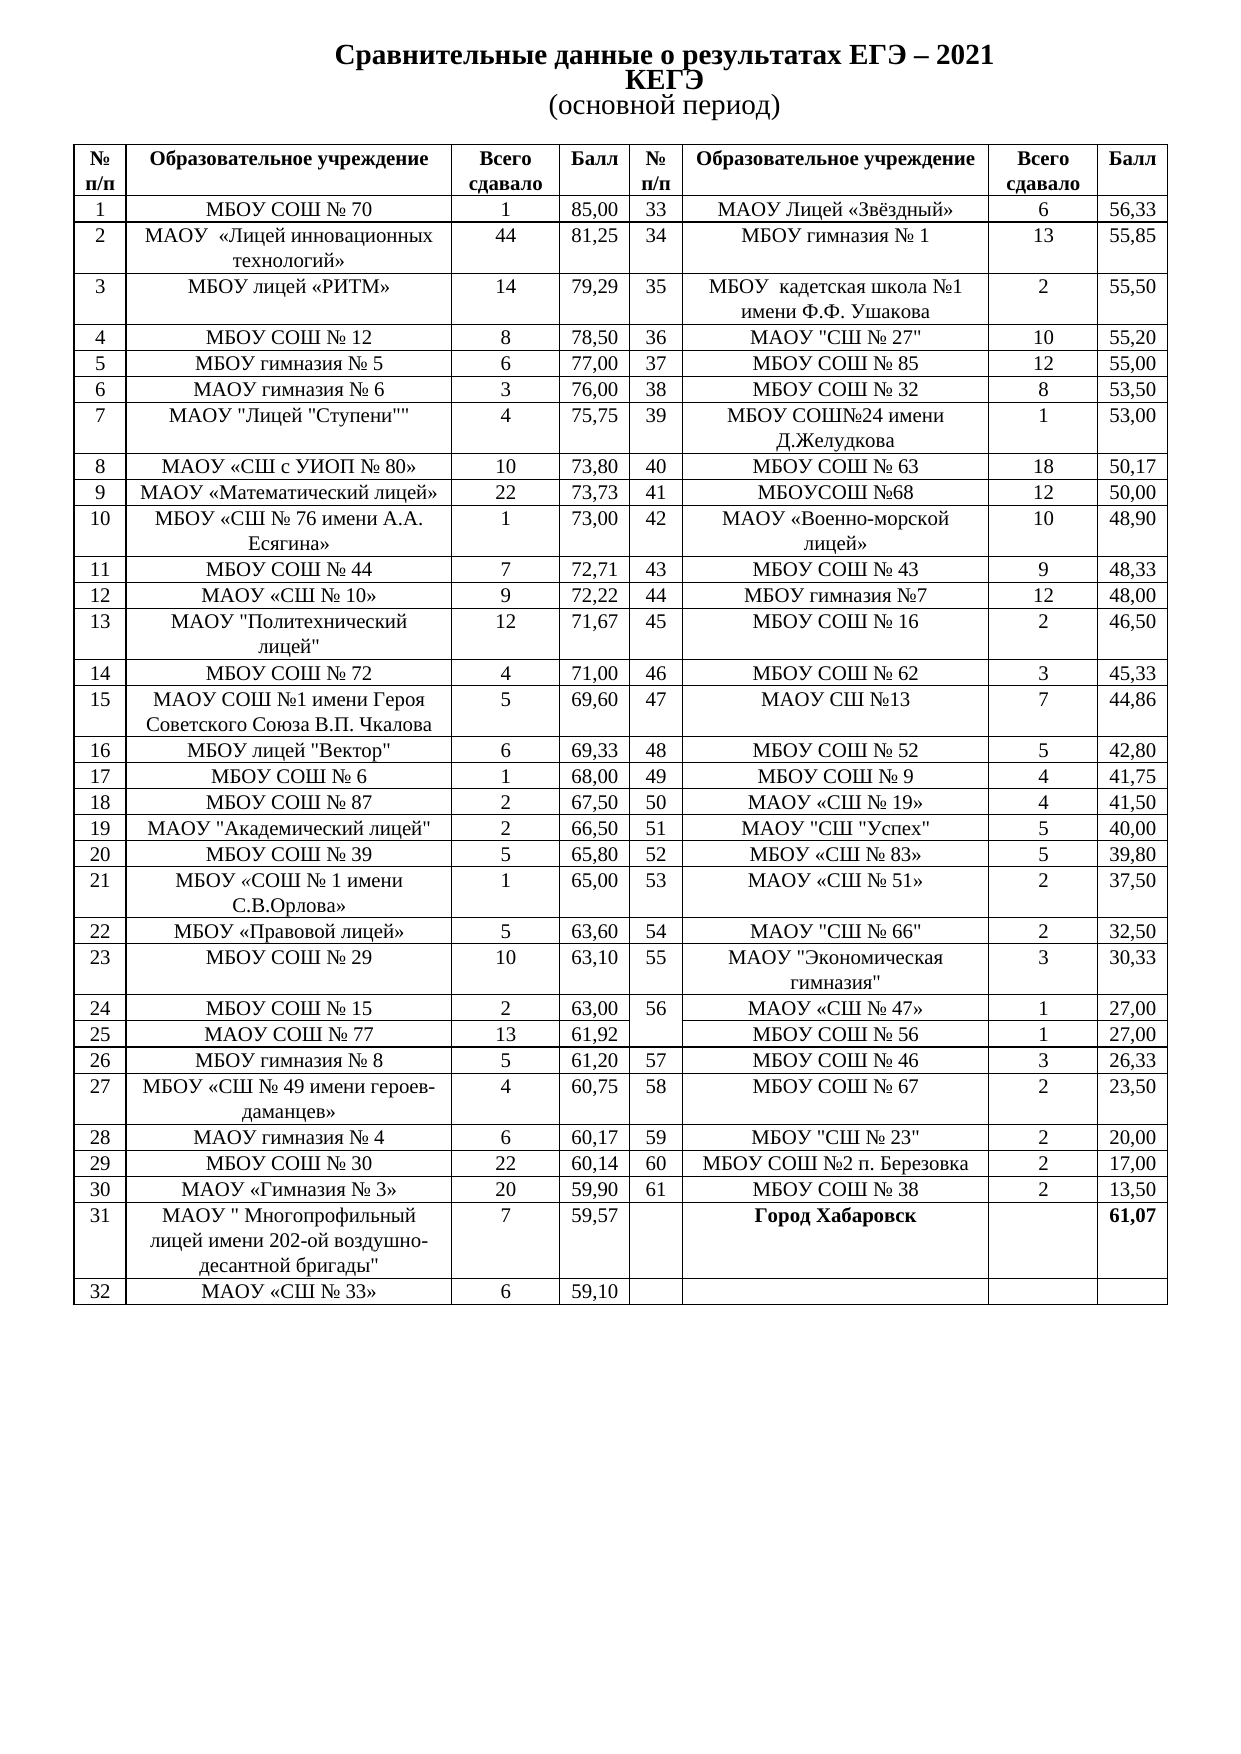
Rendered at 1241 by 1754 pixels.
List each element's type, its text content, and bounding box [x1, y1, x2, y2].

table_cell 4 [452, 660, 559, 685]
table_cell МБОУСОШ №68 [683, 480, 988, 505]
table_cell 48,90 [1098, 506, 1167, 556]
table_cell МАОУ "Академический лицей" [127, 815, 451, 840]
table_cell 33 [630, 196, 682, 221]
table_cell 30,33 [1098, 944, 1167, 994]
table_cell 4 [989, 789, 1097, 814]
table_cell 69,60 [560, 686, 629, 736]
table_cell МБОУ СОШ № 6 [127, 763, 451, 788]
table_cell 78,50 [560, 325, 629, 349]
table_cell 18 [989, 454, 1097, 479]
table_header № п/п [75, 145, 125, 195]
table_cell 5 [452, 918, 559, 943]
table_cell 55,85 [1098, 223, 1167, 272]
table_cell 23 [75, 944, 125, 994]
table_cell 2 [989, 867, 1097, 917]
table_cell 61 [630, 1177, 682, 1202]
table_cell МБОУ «СШ № 76 имени А.А. Есягина» [127, 506, 451, 556]
table_cell 48,33 [1098, 557, 1167, 582]
table_cell МБОУ гимназия № 5 [127, 351, 451, 376]
table_cell МБОУ СОШ № 70 [127, 196, 451, 221]
table_cell 23,50 [1098, 1074, 1167, 1123]
table_cell 57 [630, 1048, 682, 1072]
table_cell МАОУ «Лицей инновационных технологий» [127, 223, 451, 272]
table_cell 53,50 [1098, 377, 1167, 402]
table_cell 2 [452, 789, 559, 814]
table_cell 35 [630, 274, 682, 323]
table_cell 24 [75, 995, 125, 1020]
table_cell 48,00 [1098, 583, 1167, 608]
table_cell 2 [452, 815, 559, 840]
table_cell 69,33 [560, 737, 629, 762]
table_cell МБОУ гимназия №7 [683, 583, 988, 608]
table_cell 2 [989, 1125, 1097, 1149]
table_cell МАОУ «СШ № 10» [127, 583, 451, 608]
table_cell МБОУ "СШ № 23" [683, 1125, 988, 1149]
table_cell 44 [452, 223, 559, 272]
table_cell 28 [75, 1125, 125, 1149]
table_cell МБОУ СОШ № 29 [127, 944, 451, 994]
table_cell МБОУ СОШ № 72 [127, 660, 451, 685]
table_cell 15 [75, 686, 125, 736]
table_cell 66,50 [560, 815, 629, 840]
table_cell 39 [630, 403, 682, 453]
table_cell 38 [630, 377, 682, 402]
table_cell 2 [989, 918, 1097, 943]
table_cell 60,75 [560, 1074, 629, 1123]
table_cell 29 [75, 1151, 125, 1176]
table_header Всего сдавало [989, 145, 1097, 195]
table_cell 2 [75, 223, 125, 272]
table_cell 12 [989, 480, 1097, 505]
table_cell 63,10 [560, 944, 629, 994]
table_cell 20 [75, 841, 125, 866]
table_cell 50 [630, 789, 682, 814]
table_cell [989, 1203, 1097, 1278]
table_cell 67,50 [560, 789, 629, 814]
table_cell 30 [75, 1177, 125, 1202]
table_cell 63,60 [560, 918, 629, 943]
table_cell 5 [989, 737, 1097, 762]
table_cell 9 [989, 557, 1097, 582]
table_cell 26,33 [1098, 1048, 1167, 1072]
table_cell 55,00 [1098, 351, 1167, 376]
table_cell 54 [630, 918, 682, 943]
table_cell 5 [452, 841, 559, 866]
table_cell 6 [989, 196, 1097, 221]
table_cell 2 [989, 609, 1097, 659]
table_cell 41,75 [1098, 763, 1167, 788]
table_cell 1 [75, 196, 125, 221]
table_cell 3 [75, 274, 125, 323]
table_cell 40,00 [1098, 815, 1167, 840]
table_cell 13 [452, 1021, 559, 1046]
table_cell 51 [630, 815, 682, 840]
table_cell 50,17 [1098, 454, 1167, 479]
table_cell МБОУ лицей "Вектор" [127, 737, 451, 762]
table_cell 32 [75, 1279, 125, 1304]
table_cell МАОУ "Лицей "Ступени"" [127, 403, 451, 453]
table_cell 81,25 [560, 223, 629, 272]
table_cell 77,00 [560, 351, 629, 376]
table_cell 10 [452, 944, 559, 994]
table_cell МАОУ «СШ № 51» [683, 867, 988, 917]
table_cell 13,50 [1098, 1177, 1167, 1202]
table_cell 71,00 [560, 660, 629, 685]
table_cell МАОУ "СШ "Успех" [683, 815, 988, 840]
table_cell 59,57 [560, 1203, 629, 1278]
table_cell 60,14 [560, 1151, 629, 1176]
table_cell 16 [75, 737, 125, 762]
table_cell 17,00 [1098, 1151, 1167, 1176]
table_cell МБОУ СОШ № 30 [127, 1151, 451, 1176]
table_cell 6 [452, 351, 559, 376]
table_cell МБОУ гимназия № 8 [127, 1048, 451, 1072]
table_cell МБОУ «СШ № 49 имени героев-даманцев» [127, 1074, 451, 1123]
table_cell 17 [75, 763, 125, 788]
table_cell 48 [630, 737, 682, 762]
table_cell 5 [989, 815, 1097, 840]
table_cell 53,00 [1098, 403, 1167, 453]
table_cell 20 [452, 1177, 559, 1202]
table_cell 32,50 [1098, 918, 1167, 943]
table_cell МАОУ "Политехнический лицей" [127, 609, 451, 659]
table_cell МАОУ «СШ № 33» [127, 1279, 451, 1304]
table_cell 59 [630, 1125, 682, 1149]
table_cell 45 [630, 609, 682, 659]
table_cell 7 [989, 686, 1097, 736]
table_cell 12 [989, 583, 1097, 608]
table_cell 85,00 [560, 196, 629, 221]
table_cell 61,07 [1098, 1203, 1167, 1278]
table_cell 14 [75, 660, 125, 685]
table_cell МБОУ СОШ № 44 [127, 557, 451, 582]
table_cell 72,22 [560, 583, 629, 608]
table_cell МАОУ СШ №13 [683, 686, 988, 736]
table_cell МАОУ «СШ № 47» [683, 995, 988, 1020]
table_cell 47 [630, 686, 682, 736]
table_cell МБОУ СОШ№24 имени Д.Желудкова [683, 403, 988, 453]
table_cell 65,00 [560, 867, 629, 917]
table_cell 68,00 [560, 763, 629, 788]
table_cell [630, 1279, 682, 1304]
table_cell 10 [989, 325, 1097, 349]
table_cell 14 [452, 274, 559, 323]
table_cell МАОУ СОШ №1 имени Героя Советского Союза В.П. Чкалова [127, 686, 451, 736]
table_cell 4 [989, 763, 1097, 788]
table_cell 20,00 [1098, 1125, 1167, 1149]
table_cell 56,33 [1098, 196, 1167, 221]
table_cell 58 [630, 1074, 682, 1123]
table_cell 40 [630, 454, 682, 479]
table_cell 73,80 [560, 454, 629, 479]
table_cell 37,50 [1098, 867, 1167, 917]
table_cell 1 [452, 196, 559, 221]
table_cell 63,00 [560, 995, 629, 1020]
table_cell МБОУ СОШ № 43 [683, 557, 988, 582]
table_header Балл [1098, 145, 1167, 195]
table_cell МБОУ СОШ №2 п. Березовка [683, 1151, 988, 1176]
table_cell 65,80 [560, 841, 629, 866]
table_header Всего сдавало [452, 145, 559, 195]
table_cell [630, 1203, 682, 1278]
table_cell 73,73 [560, 480, 629, 505]
table_cell МАОУ гимназия № 4 [127, 1125, 451, 1149]
table_cell МБОУ СОШ № 46 [683, 1048, 988, 1072]
table_cell 26 [75, 1048, 125, 1072]
table_cell 5 [452, 686, 559, 736]
table_cell 61,92 [560, 1021, 629, 1046]
table_cell 31 [75, 1203, 125, 1278]
table_cell МБОУ СОШ № 67 [683, 1074, 988, 1123]
table_cell 22 [452, 1151, 559, 1176]
table_cell 59,10 [560, 1279, 629, 1304]
table_cell 6 [452, 1279, 559, 1304]
table_cell 72,71 [560, 557, 629, 582]
table_cell 45,33 [1098, 660, 1167, 685]
table_cell 25 [75, 1021, 125, 1046]
table_cell [683, 1279, 988, 1304]
table_cell 12 [75, 583, 125, 608]
table_cell 3 [989, 944, 1097, 994]
table_cell МАОУ «СШ с УИОП № 80» [127, 454, 451, 479]
table_cell 1 [452, 867, 559, 917]
table_cell 41,50 [1098, 789, 1167, 814]
table_cell 42,80 [1098, 737, 1167, 762]
table_cell МАОУ СОШ № 77 [127, 1021, 451, 1046]
table_cell 19 [75, 815, 125, 840]
table_cell 8 [75, 454, 125, 479]
table_cell 4 [452, 1074, 559, 1123]
table_cell МБОУ лицей «РИТМ» [127, 274, 451, 323]
table_cell [989, 1279, 1097, 1304]
table_cell 27,00 [1098, 995, 1167, 1020]
table_cell 9 [452, 583, 559, 608]
table_cell 7 [452, 557, 559, 582]
table_cell 60,17 [560, 1125, 629, 1149]
table_cell 9 [75, 480, 125, 505]
table_cell МБОУ «СОШ № 1 имени С.В.Орлова» [127, 867, 451, 917]
table_header Образовательное учреждение [683, 145, 988, 195]
table_cell 52 [630, 841, 682, 866]
table_cell МБОУ СОШ № 62 [683, 660, 988, 685]
table_cell 2 [989, 1074, 1097, 1123]
table_cell 59,90 [560, 1177, 629, 1202]
table_cell 42 [630, 506, 682, 556]
table_cell 6 [452, 737, 559, 762]
text КЕГЭ [177, 69, 1152, 94]
table_cell МБОУ СОШ № 85 [683, 351, 988, 376]
table_cell 27 [75, 1074, 125, 1123]
table_cell 1 [989, 1021, 1097, 1046]
table_cell 27,00 [1098, 1021, 1167, 1046]
table_cell 10 [989, 506, 1097, 556]
table_cell 1 [452, 506, 559, 556]
table_cell 76,00 [560, 377, 629, 402]
table_cell 60 [630, 1151, 682, 1176]
table_cell [1098, 1279, 1167, 1304]
table_cell 4 [75, 325, 125, 349]
table_cell 2 [989, 1151, 1097, 1176]
table_cell 3 [989, 660, 1097, 685]
table_cell 11 [75, 557, 125, 582]
table_cell 46,50 [1098, 609, 1167, 659]
table_cell МБОУ СОШ № 63 [683, 454, 988, 479]
table_cell 8 [989, 377, 1097, 402]
table_cell 6 [75, 377, 125, 402]
table_cell 22 [452, 480, 559, 505]
table_cell 55,20 [1098, 325, 1167, 349]
table_cell 1 [452, 763, 559, 788]
table_cell 7 [452, 1203, 559, 1278]
table_cell 22 [75, 918, 125, 943]
table_cell 3 [989, 1048, 1097, 1072]
table_cell 36 [630, 325, 682, 349]
table_cell 1 [989, 995, 1097, 1020]
table_cell 12 [452, 609, 559, 659]
table_cell 2 [452, 995, 559, 1020]
table_cell МАОУ "Экономическая гимназия" [683, 944, 988, 994]
table_cell 71,67 [560, 609, 629, 659]
table_cell 7 [75, 403, 125, 453]
table_cell 73,00 [560, 506, 629, 556]
table_cell 13 [75, 609, 125, 659]
table_cell МБОУ кадетская школа №1 имени Ф.Ф. Ушакова [683, 274, 988, 323]
table_cell МБОУ СОШ № 32 [683, 377, 988, 402]
table_cell 8 [452, 325, 559, 349]
table_cell 12 [989, 351, 1097, 376]
table_cell МАОУ гимназия № 6 [127, 377, 451, 402]
table_cell 50,00 [1098, 480, 1167, 505]
table_cell МБОУ «Правовой лицей» [127, 918, 451, 943]
table_cell 55 [630, 944, 682, 994]
table_cell 41 [630, 480, 682, 505]
table_cell 2 [989, 274, 1097, 323]
table_cell 10 [452, 454, 559, 479]
table_cell 1 [989, 403, 1097, 453]
table_cell 55,50 [1098, 274, 1167, 323]
table_cell 5 [989, 841, 1097, 866]
table_cell 2 [989, 1177, 1097, 1202]
table_cell 34 [630, 223, 682, 272]
table_cell МАОУ «СШ № 19» [683, 789, 988, 814]
table_cell 46 [630, 660, 682, 685]
table_cell МАОУ «Математический лицей» [127, 480, 451, 505]
table_cell 13 [989, 223, 1097, 272]
table_cell МАОУ Лицей «Звёздный» [683, 196, 988, 221]
table_cell МБОУ СОШ № 12 [127, 325, 451, 349]
table_cell МБОУ «СШ № 83» [683, 841, 988, 866]
table_cell МБОУ СОШ № 15 [127, 995, 451, 1020]
text (основной период) [177, 94, 555, 119]
table_cell 5 [452, 1048, 559, 1072]
table_cell 6 [452, 1125, 559, 1149]
table_cell МАОУ «Гимназия № 3» [127, 1177, 451, 1202]
text (основной период) [552, 94, 1152, 119]
table_cell 18 [75, 789, 125, 814]
table_cell 10 [75, 506, 125, 556]
table_cell МБОУ СОШ № 16 [683, 609, 988, 659]
table_cell 21 [75, 867, 125, 917]
table_header Образовательное учреждение [127, 145, 451, 195]
table_cell 4 [452, 403, 559, 453]
table_cell МБОУ СОШ № 39 [127, 841, 451, 866]
table_cell 79,29 [560, 274, 629, 323]
table_header Балл [560, 145, 629, 195]
table_cell МАОУ " Многопрофильный лицей имени 202-ой воздушно-десантной бригады" [127, 1203, 451, 1278]
table_cell МАОУ «Военно-морской лицей» [683, 506, 988, 556]
table_cell МАОУ "СШ № 66" [683, 918, 988, 943]
table_cell МБОУ СОШ № 9 [683, 763, 988, 788]
table_cell 5 [75, 351, 125, 376]
table_cell 61,20 [560, 1048, 629, 1072]
table_cell МБОУ СОШ № 56 [683, 1021, 988, 1046]
table_cell 75,75 [560, 403, 629, 453]
table_cell 37 [630, 351, 682, 376]
table_cell 39,80 [1098, 841, 1167, 866]
table_cell 56 [630, 995, 682, 1046]
table_cell 49 [630, 763, 682, 788]
table_cell Город Хабаровск [683, 1203, 988, 1278]
table_cell 44,86 [1098, 686, 1167, 736]
table_cell 3 [452, 377, 559, 402]
table_cell МБОУ гимназия № 1 [683, 223, 988, 272]
table_cell 53 [630, 867, 682, 917]
table_cell МБОУ СОШ № 87 [127, 789, 451, 814]
table_cell МБОУ СОШ № 38 [683, 1177, 988, 1202]
text Сравнительные данные о результатах ЕГЭ – 2021 [177, 44, 1152, 69]
table_cell МАОУ "СШ № 27" [683, 325, 988, 349]
table_cell 43 [630, 557, 682, 582]
table_cell МБОУ СОШ № 52 [683, 737, 988, 762]
table_cell 44 [630, 583, 682, 608]
table_header № п/п [630, 145, 682, 195]
